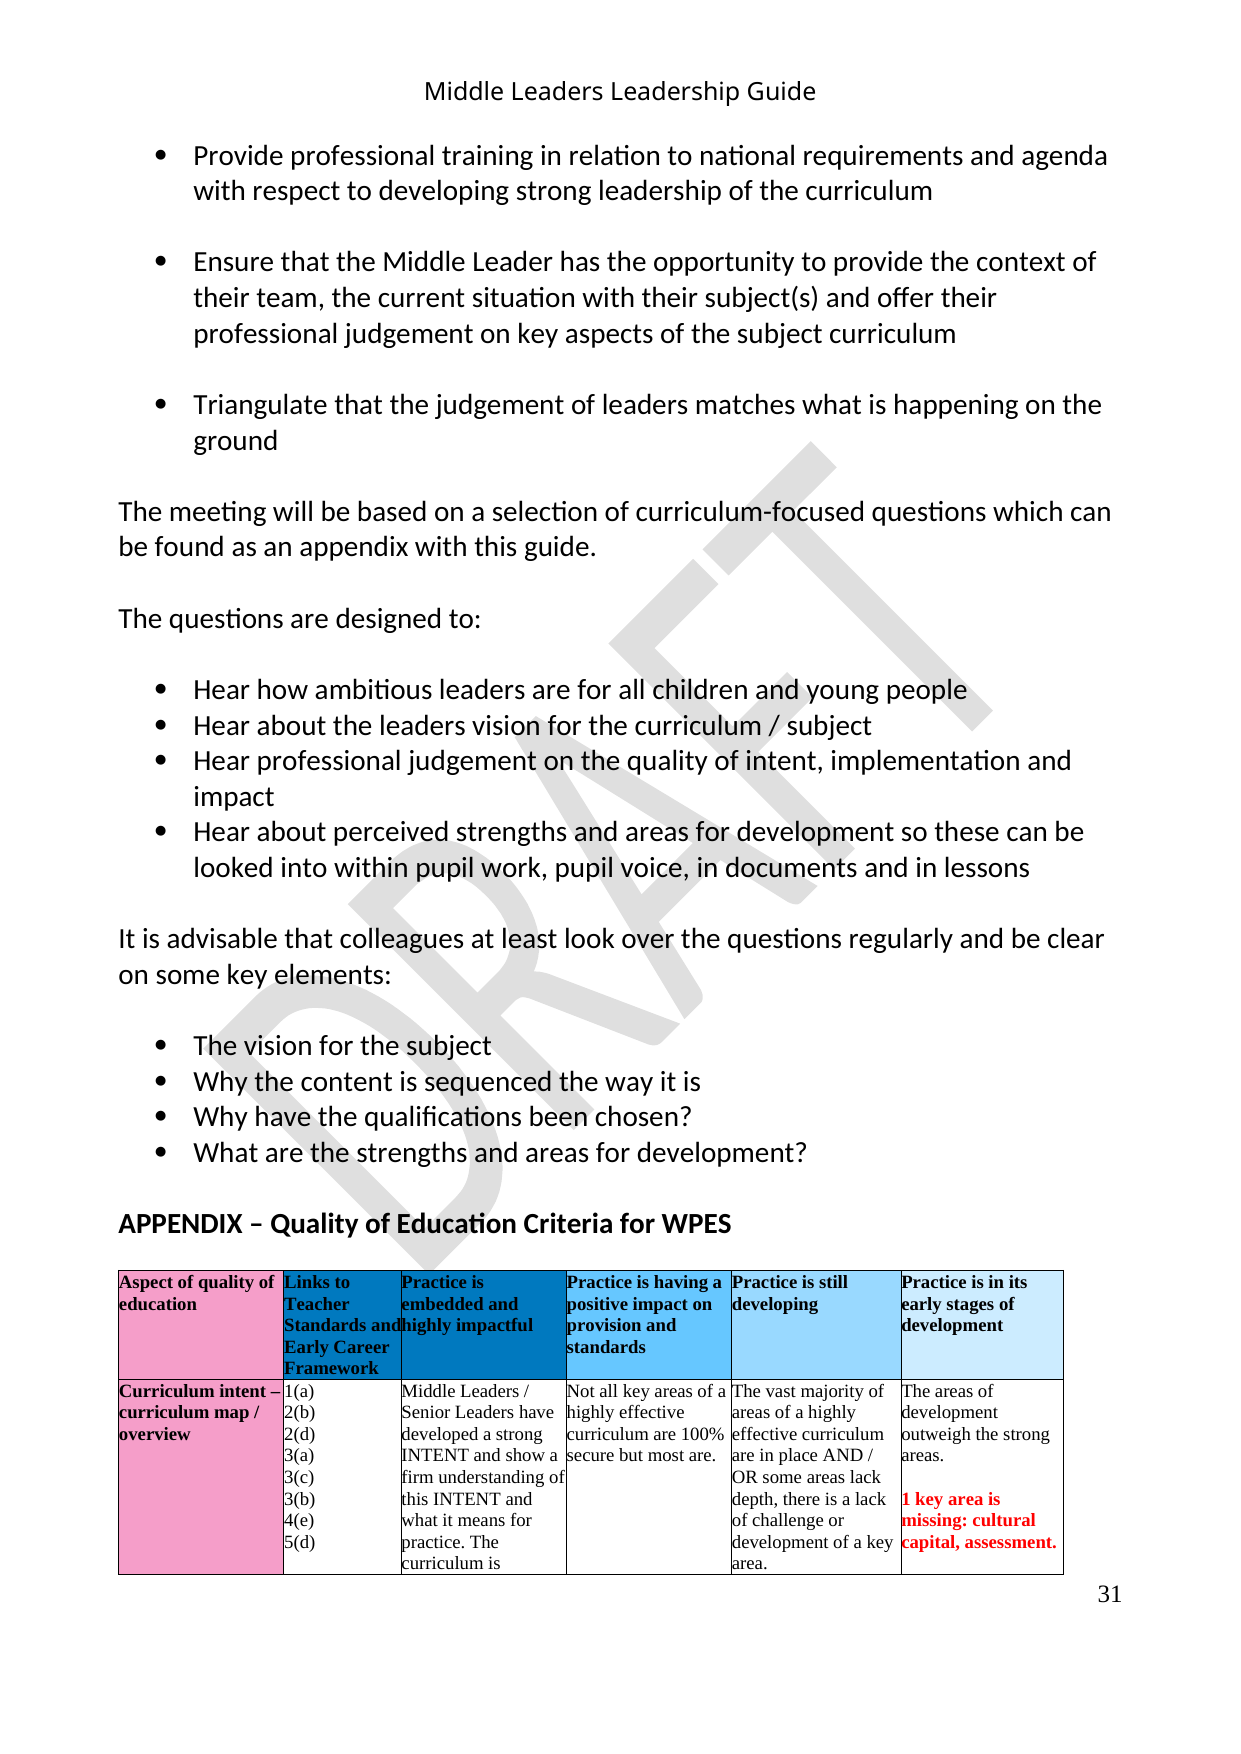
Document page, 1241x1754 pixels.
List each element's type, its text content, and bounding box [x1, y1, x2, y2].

text The questions are designed to: [118, 600, 1122, 635]
list The vision for the subject [156, 1027, 1122, 1063]
list Hear professional judgement on the quality of intent, implementation and impact [156, 742, 1122, 813]
list Hear how ambitious leaders are for all children and young people [156, 671, 1122, 707]
text The meeting will be based on a selection of curriculum-focused questions which can be found as an appendix with this guide. [118, 493, 1122, 564]
text It is advisable that colleagues at least look over the questions regularly and be clear on some key elements: [118, 920, 1122, 992]
list What are the strengths and areas for development? [156, 1134, 1122, 1170]
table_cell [284, 1380, 401, 1574]
table_header Practice is still developing [732, 1271, 901, 1379]
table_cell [567, 1380, 731, 1574]
list Why have the qualifications been chosen? [156, 1098, 1122, 1134]
list Hear about perceived strengths and areas for development so these can be looked into within pupil work, pupil voice, in documents and in lessons [156, 813, 1122, 885]
list Provide professional training in relation to national requirements and agenda with respect to developing strong leadership of the curriculum [156, 137, 1122, 208]
list Ensure that the Middle Leader has the opportunity to provide the context of their team, the current situation with their subject(s) and offer their professional judgement on key aspects of the subject curriculum [156, 243, 1122, 350]
table_header Practice is embedded and highly impactful [402, 1271, 566, 1379]
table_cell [732, 1380, 901, 1574]
list Triangulate that the judgement of leaders matches what is happening on the ground [156, 386, 1122, 457]
table_header Links to Teacher Standards and Early Career Framework [284, 1271, 401, 1379]
table_header Aspect of quality of education [119, 1271, 283, 1379]
list Why the content is sequenced the way it is [156, 1063, 1122, 1098]
table_header Practice is having a positive impact on provision and standards [567, 1271, 731, 1379]
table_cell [902, 1380, 1063, 1574]
list Hear about the leaders vision for the curriculum / subject [156, 707, 1122, 742]
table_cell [402, 1380, 566, 1574]
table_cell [119, 1380, 283, 1574]
text APPENDIX – Quality of Education Criteria for WPES [118, 1205, 1122, 1270]
table_header Practice is in its early stages of development [902, 1271, 1063, 1379]
